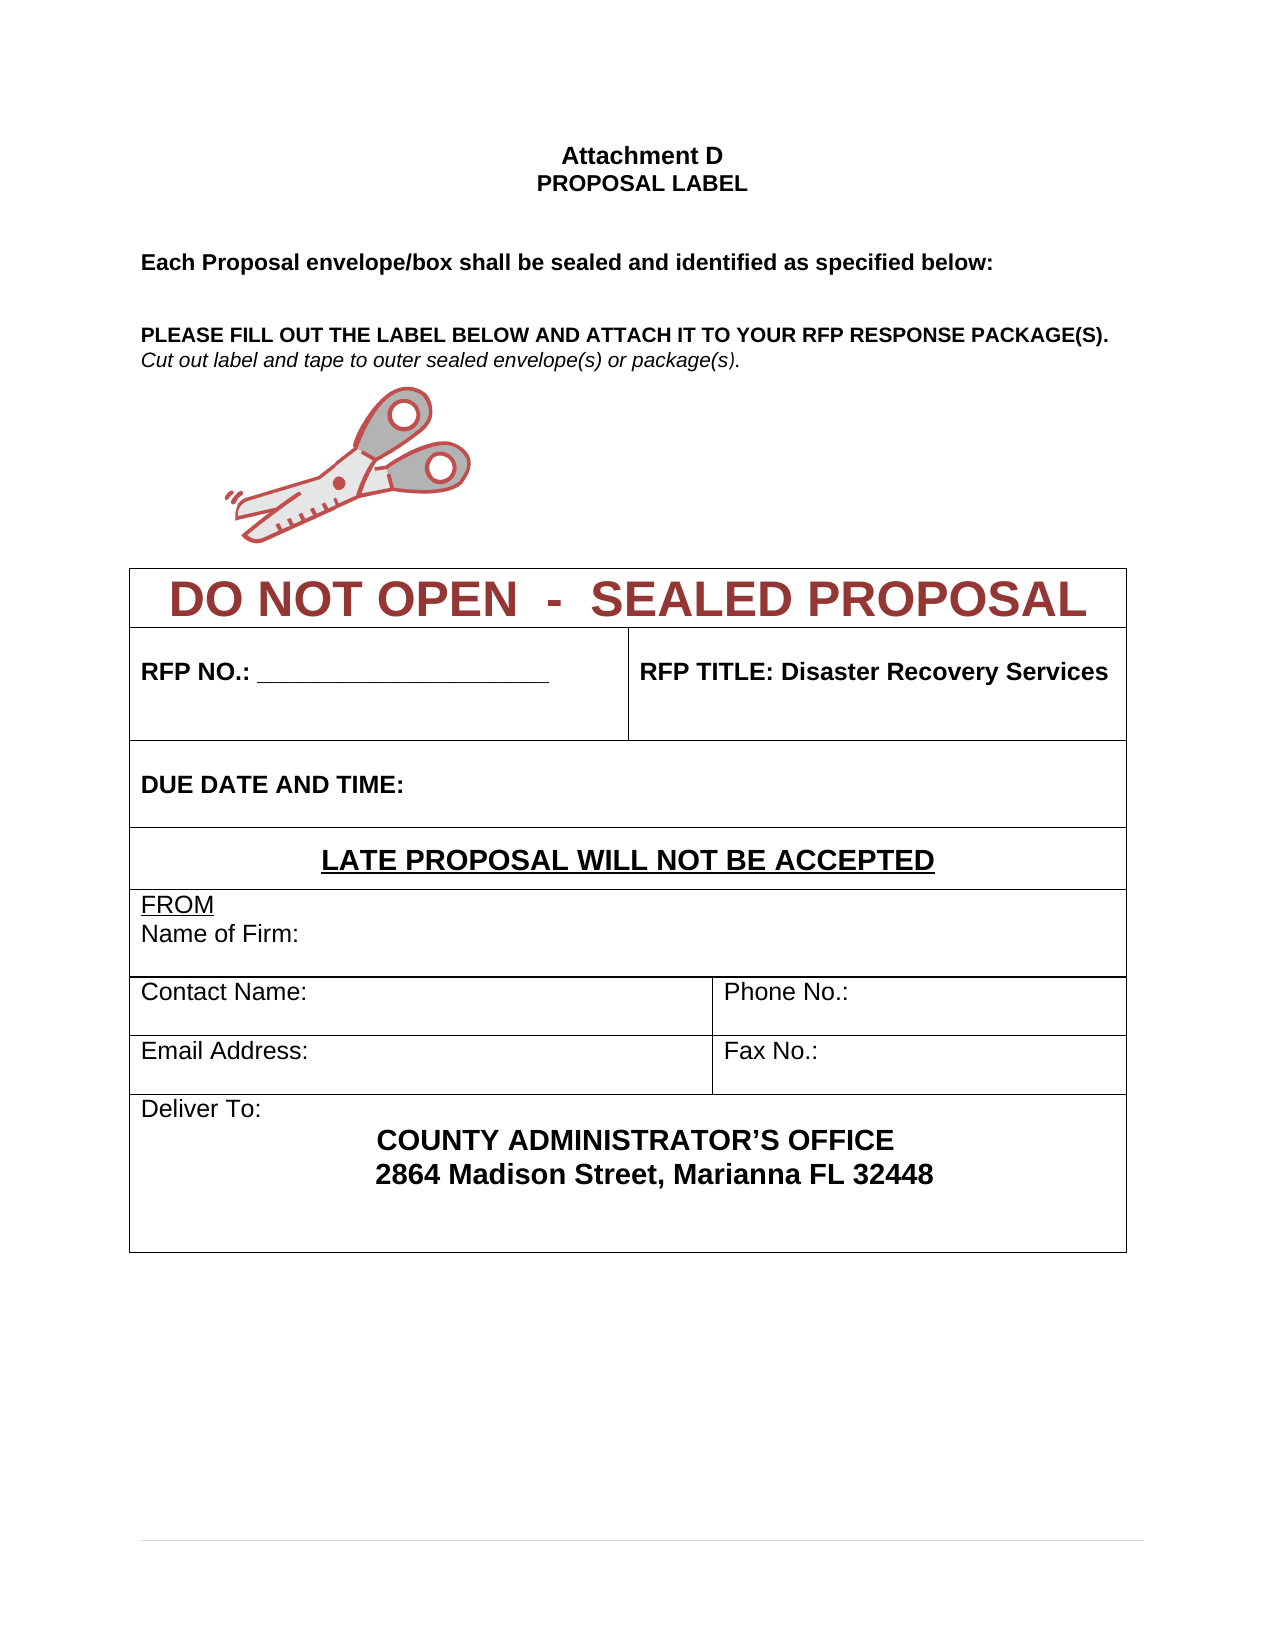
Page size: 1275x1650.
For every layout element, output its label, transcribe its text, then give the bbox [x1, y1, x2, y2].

text Each Proposal envelope/box shall be sealed and identified as specified below: [141, 249, 1144, 275]
table_cell FROM Name of Firm: [130, 890, 1126, 976]
text PLEASE FILL OUT THE LABEL BELOW AND ATTACH IT TO YOUR RFP RESPONSE PACKAGE(S). [141, 323, 1144, 347]
table_cell Fax No.: [713, 1036, 1126, 1093]
table_cell RFP NO.: _____________________ [130, 628, 628, 740]
table_header DO NOT OPEN - SEALED PROPOSAL [130, 569, 1126, 627]
table_cell Phone No.: [713, 978, 1126, 1035]
table_cell DUE DATE AND TIME: [130, 741, 1126, 827]
picture [140, 376, 1116, 544]
table_cell RFP TITLE: Disaster Recovery Services [629, 628, 1126, 740]
table_cell Deliver To: COUNTY ADMINISTRATOR’S OFFICE 2864 Madison Street, Marianna FL 32448 [130, 1095, 1126, 1252]
text Attachment D [141, 141, 1144, 170]
text PROPOSAL LABEL [141, 170, 1144, 196]
table_cell LATE PROPOSAL WILL NOT BE ACCEPTED [130, 828, 1126, 889]
table_cell Email Address: [130, 1036, 712, 1093]
table_cell Contact Name: [130, 978, 712, 1035]
